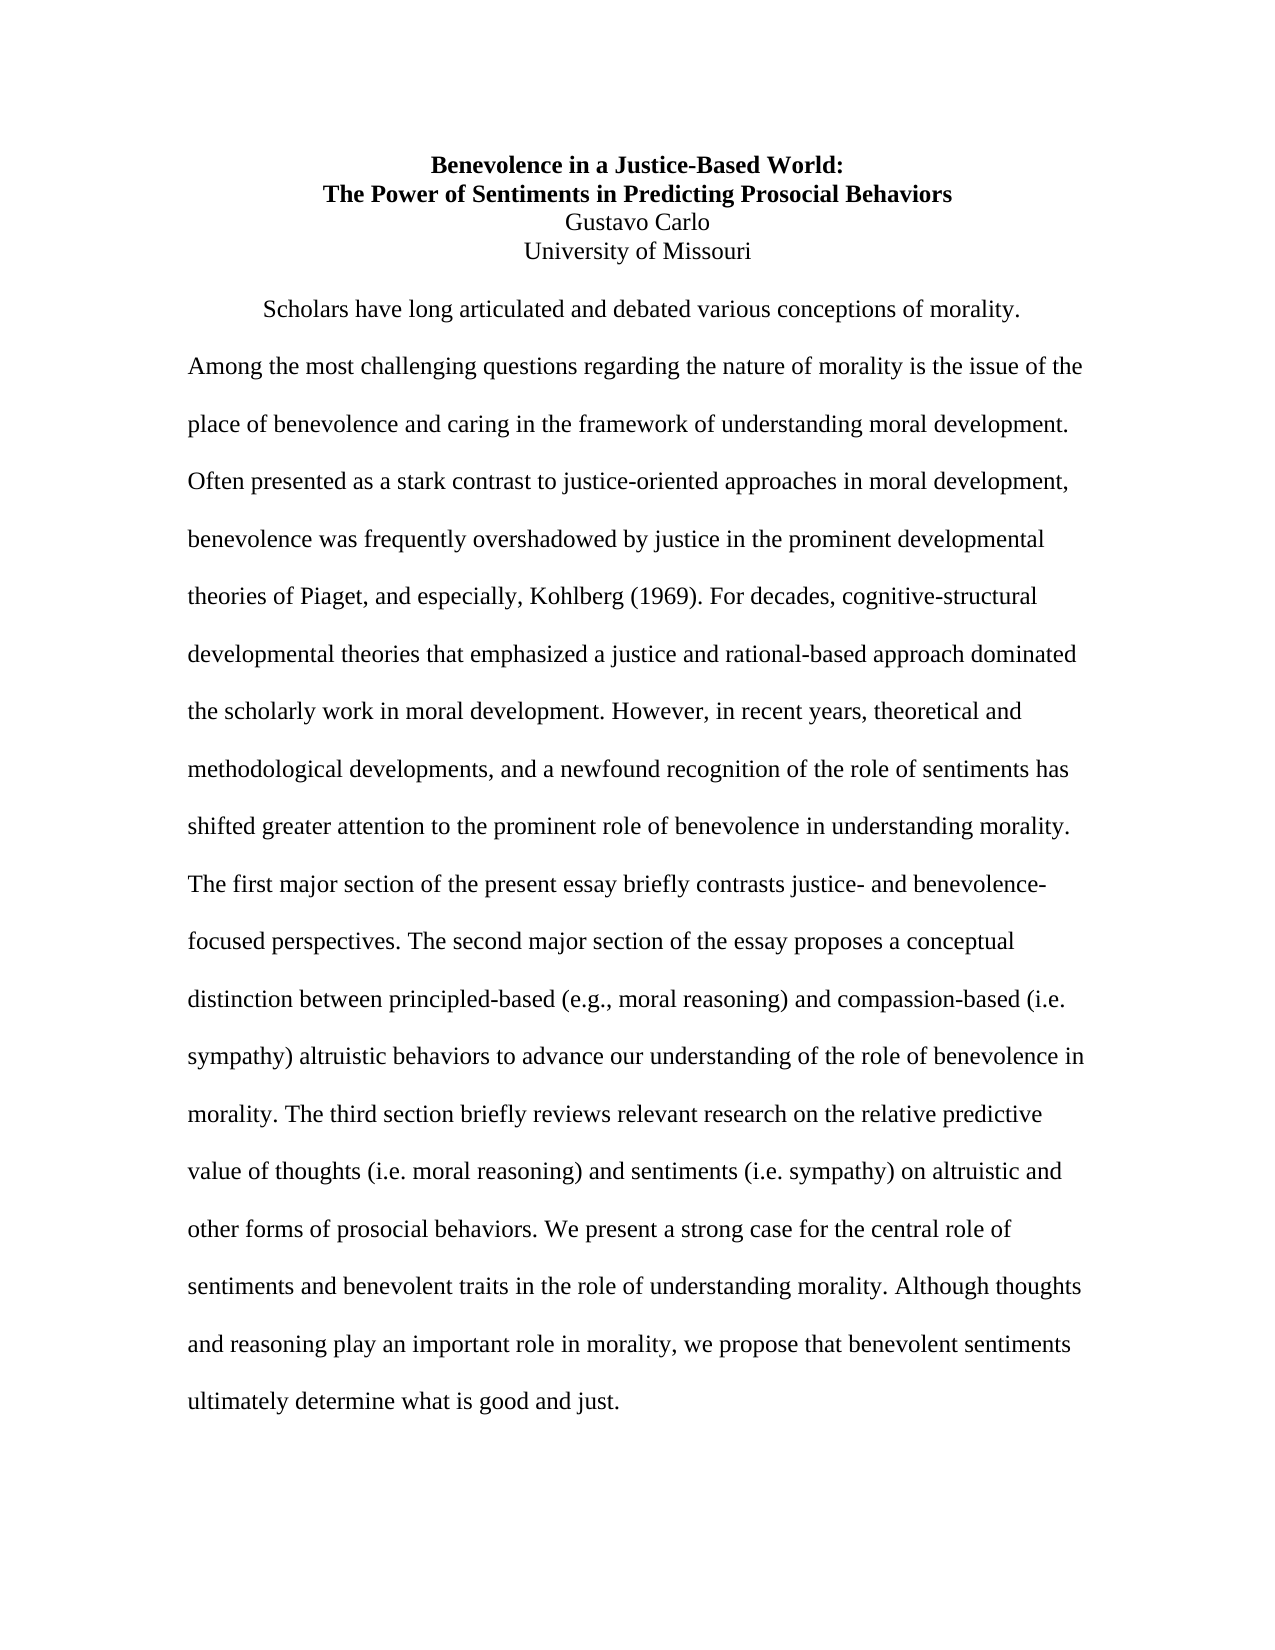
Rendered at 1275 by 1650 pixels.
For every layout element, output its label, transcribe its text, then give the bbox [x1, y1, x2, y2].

text Gustavo Carlo [187, 207, 1087, 236]
text Benevolence in a Justice-Based World: [187, 150, 1087, 179]
text University of Missouri [187, 236, 1087, 265]
text Scholars have long articulated and debated various conceptions of morality. Among the most challenging questions regarding the nature of morality is the issue of the place of benevolence and caring in the framework of understanding moral development. Often presented as a stark contrast to justice-oriented approaches in moral development, benevolence was frequently overshadowed by justice in the prominent developmental theories of Piaget, and especially, Kohlberg (1969). For decades, cognitive-structural developmental theories that emphasized a justice and rational-based approach dominated the scholarly work in moral development. However, in recent years, theoretical and methodological developments, and a newfound recognition of the role of sentiments has shifted greater attention to the prominent role of benevolence in understanding morality. The first major section of the present essay briefly contrasts justice- and benevolence-focused perspectives. The second major section of the essay proposes a conceptual distinction between principled-based (e.g., moral reasoning) and compassion-based (i.e. sympathy) altruistic behaviors to advance our understanding of the role of benevolence in morality. The third section briefly reviews relevant research on the relative predictive value of thoughts (i.e. moral reasoning) and sentiments (i.e. sympathy) on altruistic and other forms of prosocial behaviors. We present a strong case for the central role of sentiments and benevolent traits in the role of understanding morality. Although thoughts and reasoning play an important role in morality, we propose that benevolent sentiments ultimately determine what is good and just. [187, 294, 1087, 1415]
text The Power of Sentiments in Predicting Prosocial Behaviors [187, 179, 1087, 207]
